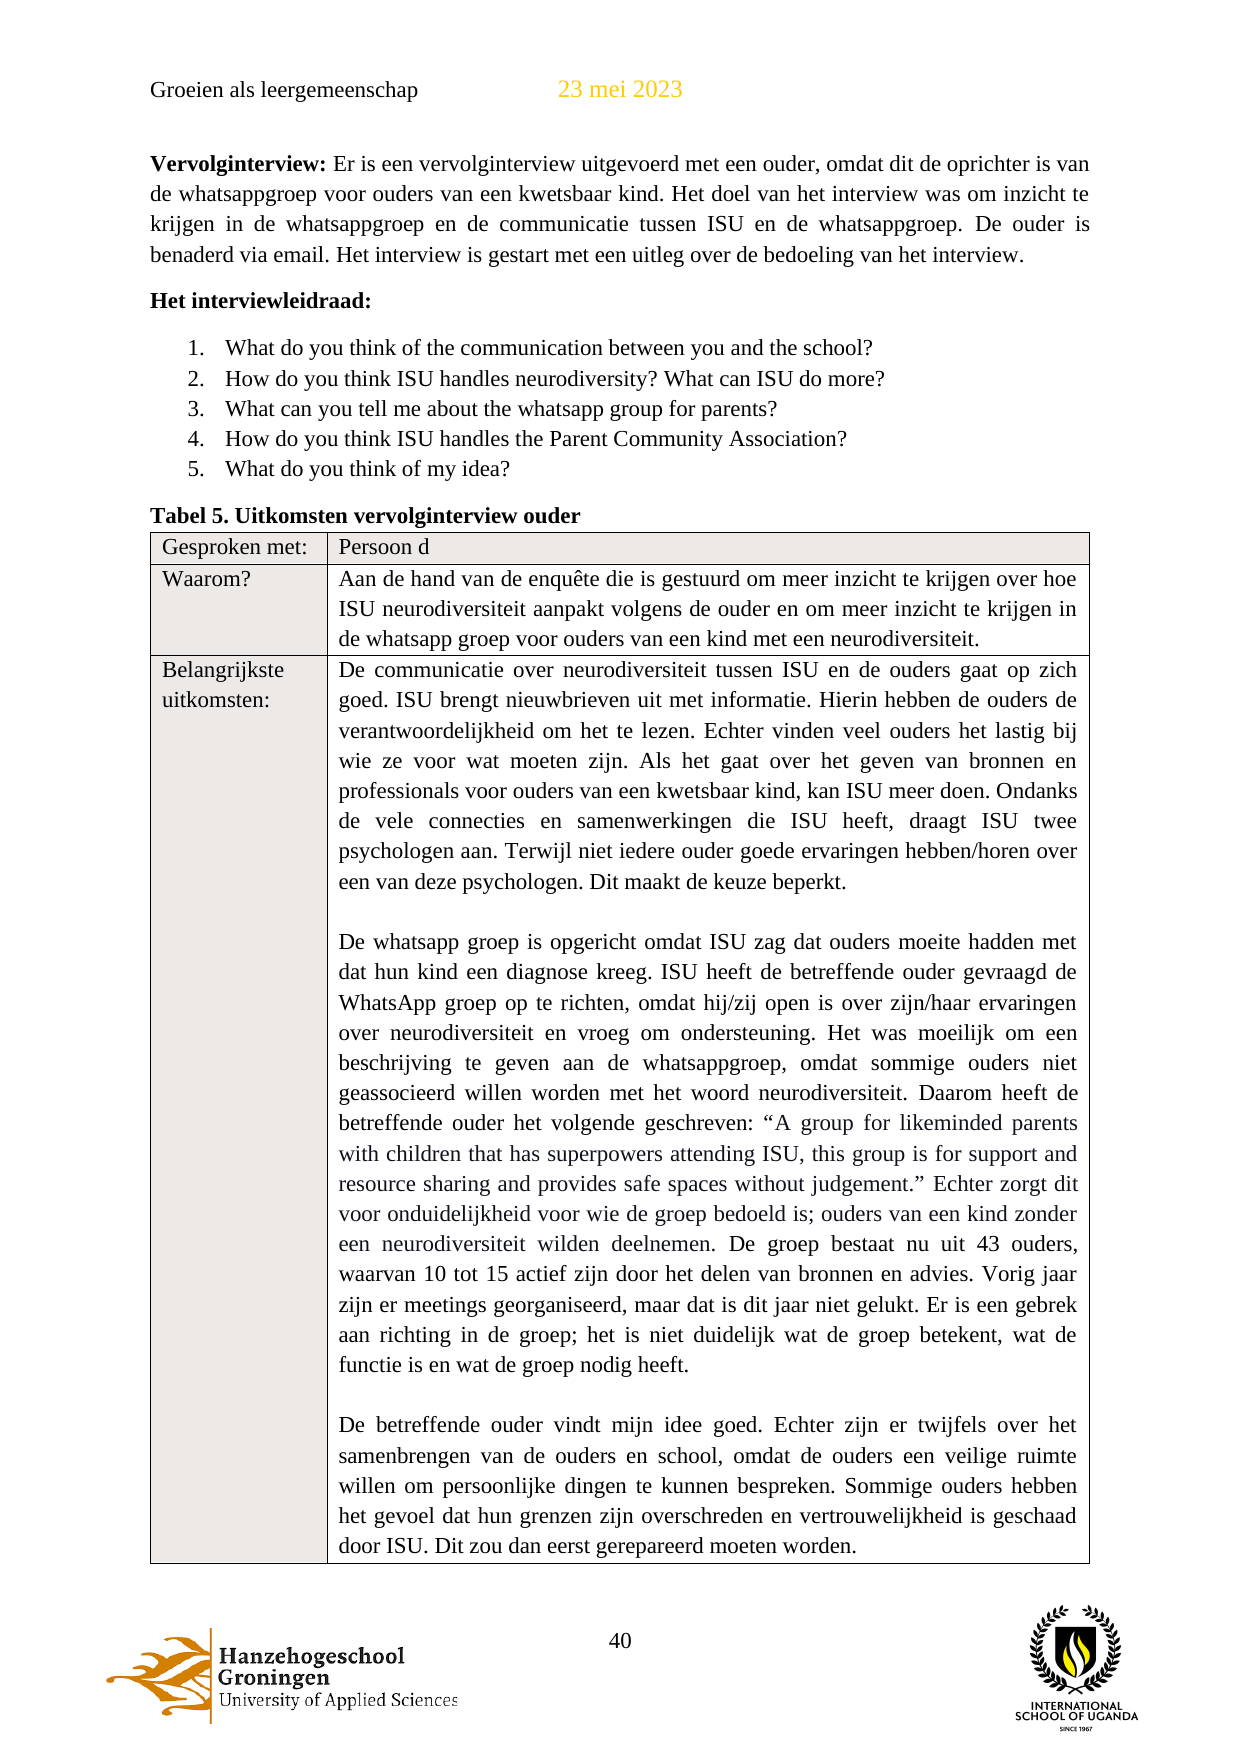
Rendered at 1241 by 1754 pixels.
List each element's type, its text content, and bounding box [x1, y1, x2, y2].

table_header Gesproken met: [151, 533, 327, 563]
list How do you think ISU handles the Parent Community Association? [187, 425, 1090, 451]
list What can you tell me about the whatsapp group for parents? [187, 395, 1090, 421]
text Het interviewleidraad: [150, 287, 1090, 314]
table_cell Aan de hand van de enquête die is gestuurd om meer inzicht te krijgen over hoe ISU neurodiversiteit aanpakt volgens de ouder en om meer inzicht te krijgen in de whatsapp groep voor ouders van een kind met een neurodiversiteit. [328, 565, 1089, 655]
list How do you think ISU handles neurodiversity? What can ISU do more? [187, 364, 1090, 391]
picture [1000, 1592, 1154, 1745]
picture [106, 1628, 458, 1724]
list What do you think of the communication between you and the school? [187, 334, 1090, 361]
text Vervolginterview: Er is een vervolginterview uitgevoerd met een ouder, omdat dit de oprichter is van de whatsappgroep voor ouders van een kwetsbaar kind. Het doel van het interview was om inzicht te krijgen in de whatsappgroep en de communicatie tussen ISU en de whatsappgroep. De ouder is benaderd via email. Het interview is gestart met een uitleg over de bedoeling van het interview. [150, 207, 1090, 267]
table_cell Belangrijkste uitkomsten: [151, 656, 327, 1562]
table_cell Waarom? [151, 565, 327, 655]
text Tabel 5. Uitkomsten vervolginterview ouder [150, 502, 1090, 528]
text Vervolginterview: Er is een vervolginterview uitgevoerd met een ouder, omdat dit de oprichter is van de whatsappgroep voor ouders van een kwetsbaar kind. Het doel van het interview was om inzicht te krijgen in de whatsappgroep en de communicatie tussen ISU en de whatsappgroep. De ouder is benaderd via email. Het interview is gestart met een uitleg over de bedoeling van het interview. [150, 150, 1090, 180]
list What do you think of my idea? [187, 455, 1090, 482]
table_cell De communicatie over neurodiversiteit tussen ISU en de ouders gaat op zich goed. ISU brengt nieuwbrieven uit met informatie. Hierin hebben de ouders de verantwoordelijkheid om het te lezen. Echter vinden veel ouders het lastig bij wie ze voor wat moeten zijn. Als het gaat over het geven van bronnen en professionals voor ouders van een kwetsbaar kind, kan ISU meer doen. Ondanks de vele connecties en samenwerkingen die ISU heeft, draagt ISU twee psychologen aan. Terwijl niet iedere ouder goede ervaringen hebben/horen over een van deze psychologen. Dit maakt de keuze beperkt. De whatsapp groep is opgericht omdat ISU zag dat ouders moeite hadden met dat hun kind een diagnose kreeg. ISU heeft de betreffende ouder gevraagd de WhatsApp groep op te richten, omdat hij/zij open is over zijn/haar ervaringen over neurodiversiteit en vroeg om ondersteuning. Het was moeilijk om een beschrijving te geven aan de whatsappgroep, omdat sommige ouders niet geassocieerd willen worden met het woord neurodiversiteit. Daarom heeft de betreffende ouder het volgende geschreven: “A group for likeminded parents with children that has superpowers attending ISU, this group is for support and resource sharing and provides safe spaces without judgement.” Echter zorgt dit voor onduidelijkheid voor wie de groep bedoeld is; ouders van een kind zonder een neurodiversiteit wilden deelnemen. De groep bestaat nu uit 43 ouders, waarvan 10 tot 15 actief zijn door het delen van bronnen en advies. Vorig jaar zijn er meetings georganiseerd, maar dat is dit jaar niet gelukt. Er is een gebrek aan richting in de groep; het is niet duidelijk wat de groep betekent, wat de functie is en wat de groep nodig heeft. De betreffende ouder vindt mijn idee goed. Echter zijn er twijfels over het samenbrengen van de ouders en school, omdat de ouders een veilige ruimte willen om persoonlijke dingen te kunnen bespreken. Sommige ouders hebben het gevoel dat hun grenzen zijn overschreden en vertrouwelijkheid is geschaad door ISU. Dit zou dan eerst gerepareerd moeten worden. [328, 656, 1089, 1562]
table_header Persoon d [328, 533, 1089, 563]
